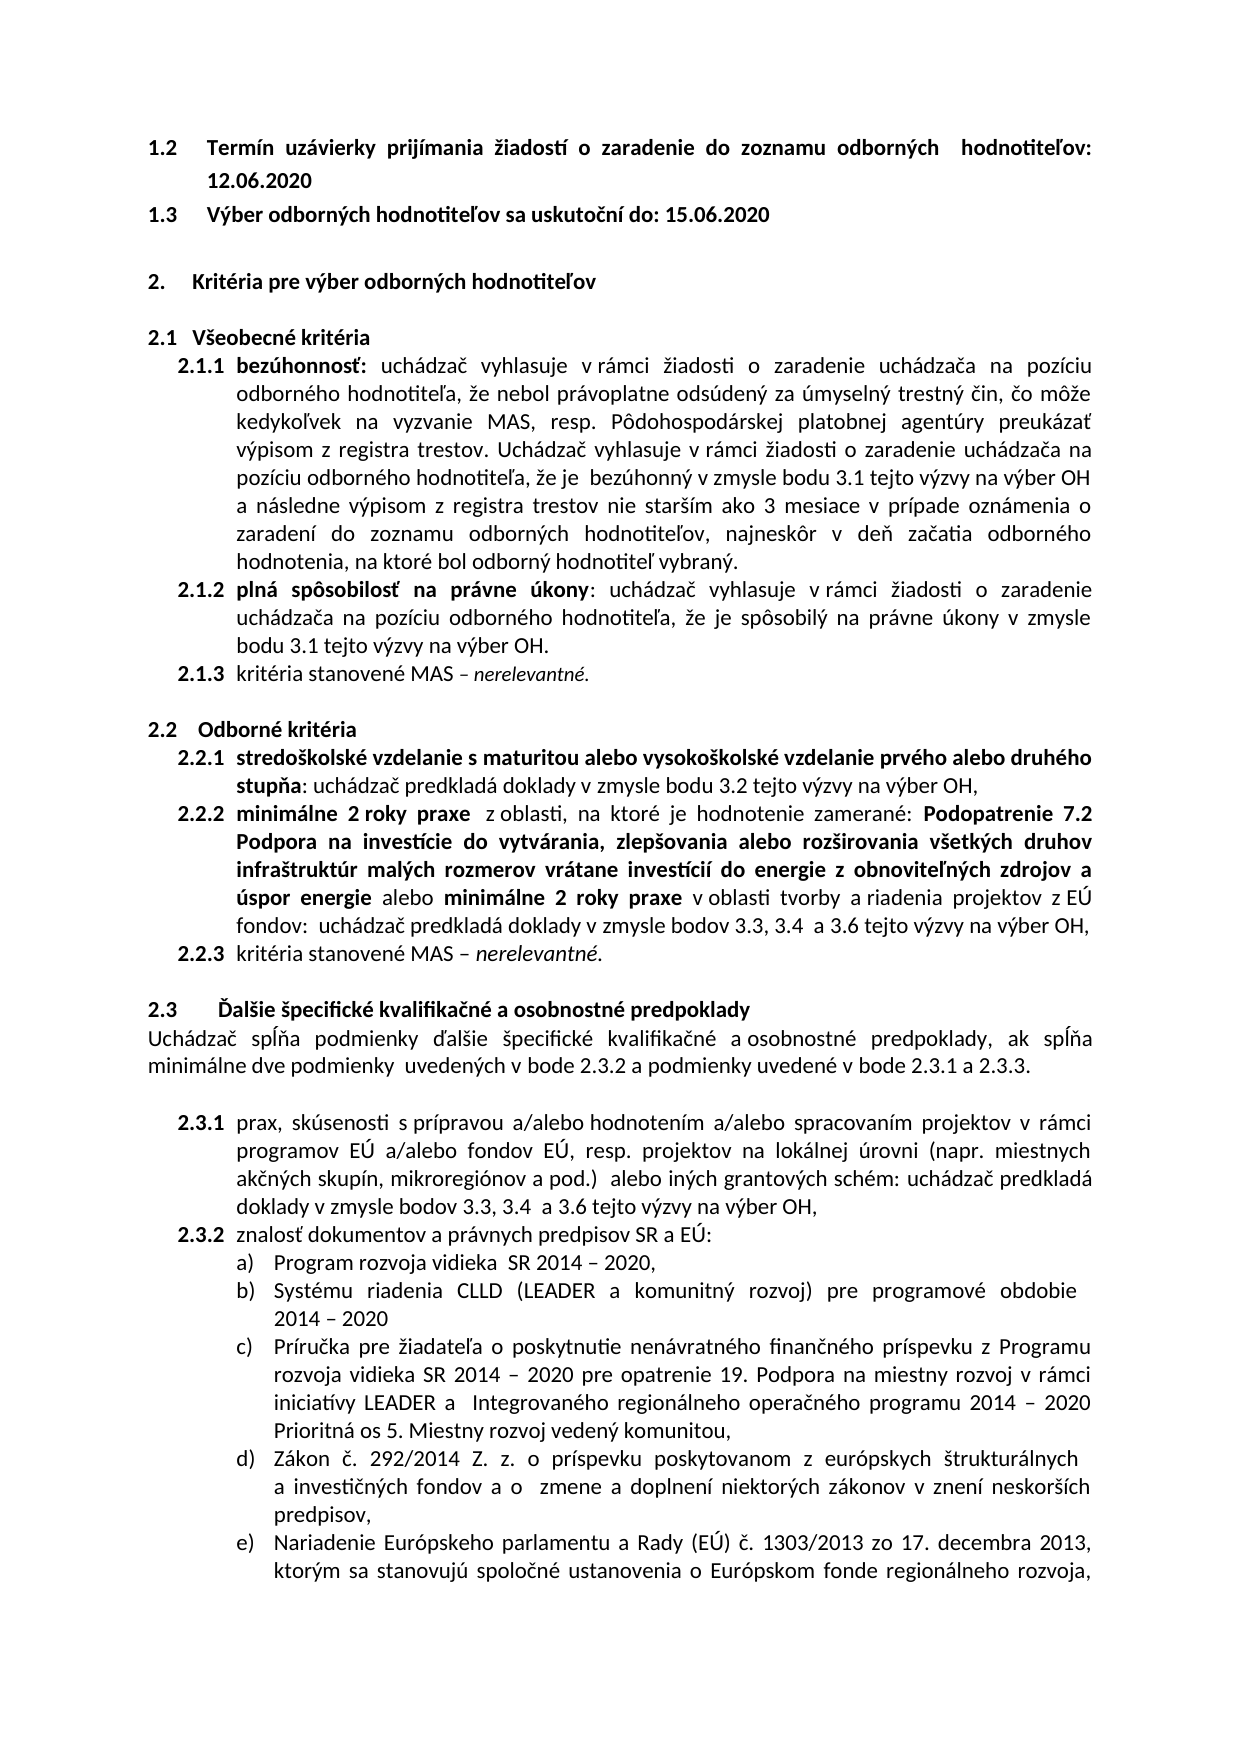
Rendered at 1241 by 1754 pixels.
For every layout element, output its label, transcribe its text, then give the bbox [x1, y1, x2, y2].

list znalosť dokumentov a právnych predpisov SR a EÚ: [177, 1220, 1093, 1248]
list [236, 1528, 1093, 1584]
list kritéria stanovené MAS – nerelevantné. [177, 939, 1093, 968]
list Kritéria pre výber odborných hodnotiteľov [148, 267, 1093, 295]
list Výber odborných hodnotiteľov sa uskutoční do: 15.06.2020 [148, 200, 1093, 228]
list Systému riadenia CLLD (LEADER a komunitný rozvoj) pre programové obdobie 2014 – 2020 [236, 1276, 1093, 1332]
list bezúhonnosť: uchádzač vyhlasuje v rámci žiadosti o zaradenie uchádzača na pozíciu odborného hodnotiteľa, že nebol právoplatne odsúdený za úmyselný trestný čin, čo môže kedykoľvek na vyzvanie MAS, resp. Pôdohospodárskej platobnej agentúry preukázať výpisom z registra trestov. Uchádzač vyhlasuje v rámci žiadosti o zaradenie uchádzača na pozíciu odborného hodnotiteľa, že je bezúhonný v zmysle bodu 3.1 tejto výzvy na výber OH a následne výpisom z registra trestov nie starším ako 3 mesiace v prípade oznámenia o zaradení do zoznamu odborných hodnotiteľov, najneskôr v deň začatia odborného hodnotenia, na ktoré bol odborný hodnotiteľ vybraný. [177, 351, 1093, 575]
list minimálne 2 roky praxe z oblasti, na ktoré je hodnotenie zamerané: Podopatrenie 7.2 Podpora na investície do vytvárania, zlepšovania alebo rozširovania všetkých druhov infraštruktúr malých rozmerov vrátane investícií do energie z obnoviteľných zdrojov a úspor energie alebo minimálne 2 roky praxe v oblasti tvorby a riadenia projektov z EÚ fondov: uchádzač predkladá doklady v zmysle bodov 3.3, 3.4 a 3.6 tejto výzvy na výber OH, [177, 799, 1093, 939]
list Termín uzávierky prijímania žiadostí o zaradenie do zoznamu odborných hodnotiteľov: 12.06.2020 [148, 133, 1093, 194]
list Príručka pre žiadateľa o poskytnutie nenávratného finančného príspevku z Programu rozvoja vidieka SR 2014 – 2020 pre opatrenie 19. Podpora na miestny rozvoj v rámci iniciatívy LEADER a Integrovaného regionálneho operačného programu 2014 – 2020 Prioritná os 5. Miestny rozvoj vedený komunitou, [236, 1332, 1093, 1444]
list prax, skúsenosti s prípravou a/alebo hodnotením a/alebo spracovaním projektov v rámci programov EÚ a/alebo fondov EÚ, resp. projektov na lokálnej úrovni (napr. miestnych akčných skupín, mikroregiónov a pod.) alebo iných grantových schém: uchádzač predkladá doklady v zmysle bodov 3.3, 3.4 a 3.6 tejto výzvy na výber OH, [177, 1108, 1093, 1220]
list Všeobecné kritéria [148, 323, 1093, 351]
list Program rozvoja vidieka SR 2014 – 2020, [236, 1248, 1093, 1276]
list stredoškolské vzdelanie s maturitou alebo vysokoškolské vzdelanie prvého alebo druhého stupňa: uchádzač predkladá doklady v zmysle bodu 3.2 tejto výzvy na výber OH, [177, 743, 1093, 799]
list plná spôsobilosť na právne úkony: uchádzač vyhlasuje v rámci žiadosti o zaradenie uchádzača na pozíciu odborného hodnotiteľa, že je spôsobilý na právne úkony v zmysle bodu 3.1 tejto výzvy na výber OH. [177, 575, 1093, 659]
list Odborné kritéria [148, 715, 1093, 743]
list kritéria stanovené MAS – nerelevantné. [177, 659, 1093, 687]
list Ďalšie špecifické kvalifikačné a osobnostné predpoklady [148, 996, 1093, 1024]
list Zákon č. 292/2014 Z. z. o príspevku poskytovanom z európskych štrukturálnych a investičných fondov a o zmene a doplnení niektorých zákonov v znení neskorších predpisov, [236, 1444, 1093, 1528]
text Uchádzač spĺňa podmienky ďalšie špecifické kvalifikačné a osobnostné predpoklady, ak spĺňa minimálne dve podmienky uvedených v bode 2.3.2 a podmienky uvedené v bode 2.3.1 a 2.3.3. [148, 1024, 1093, 1080]
